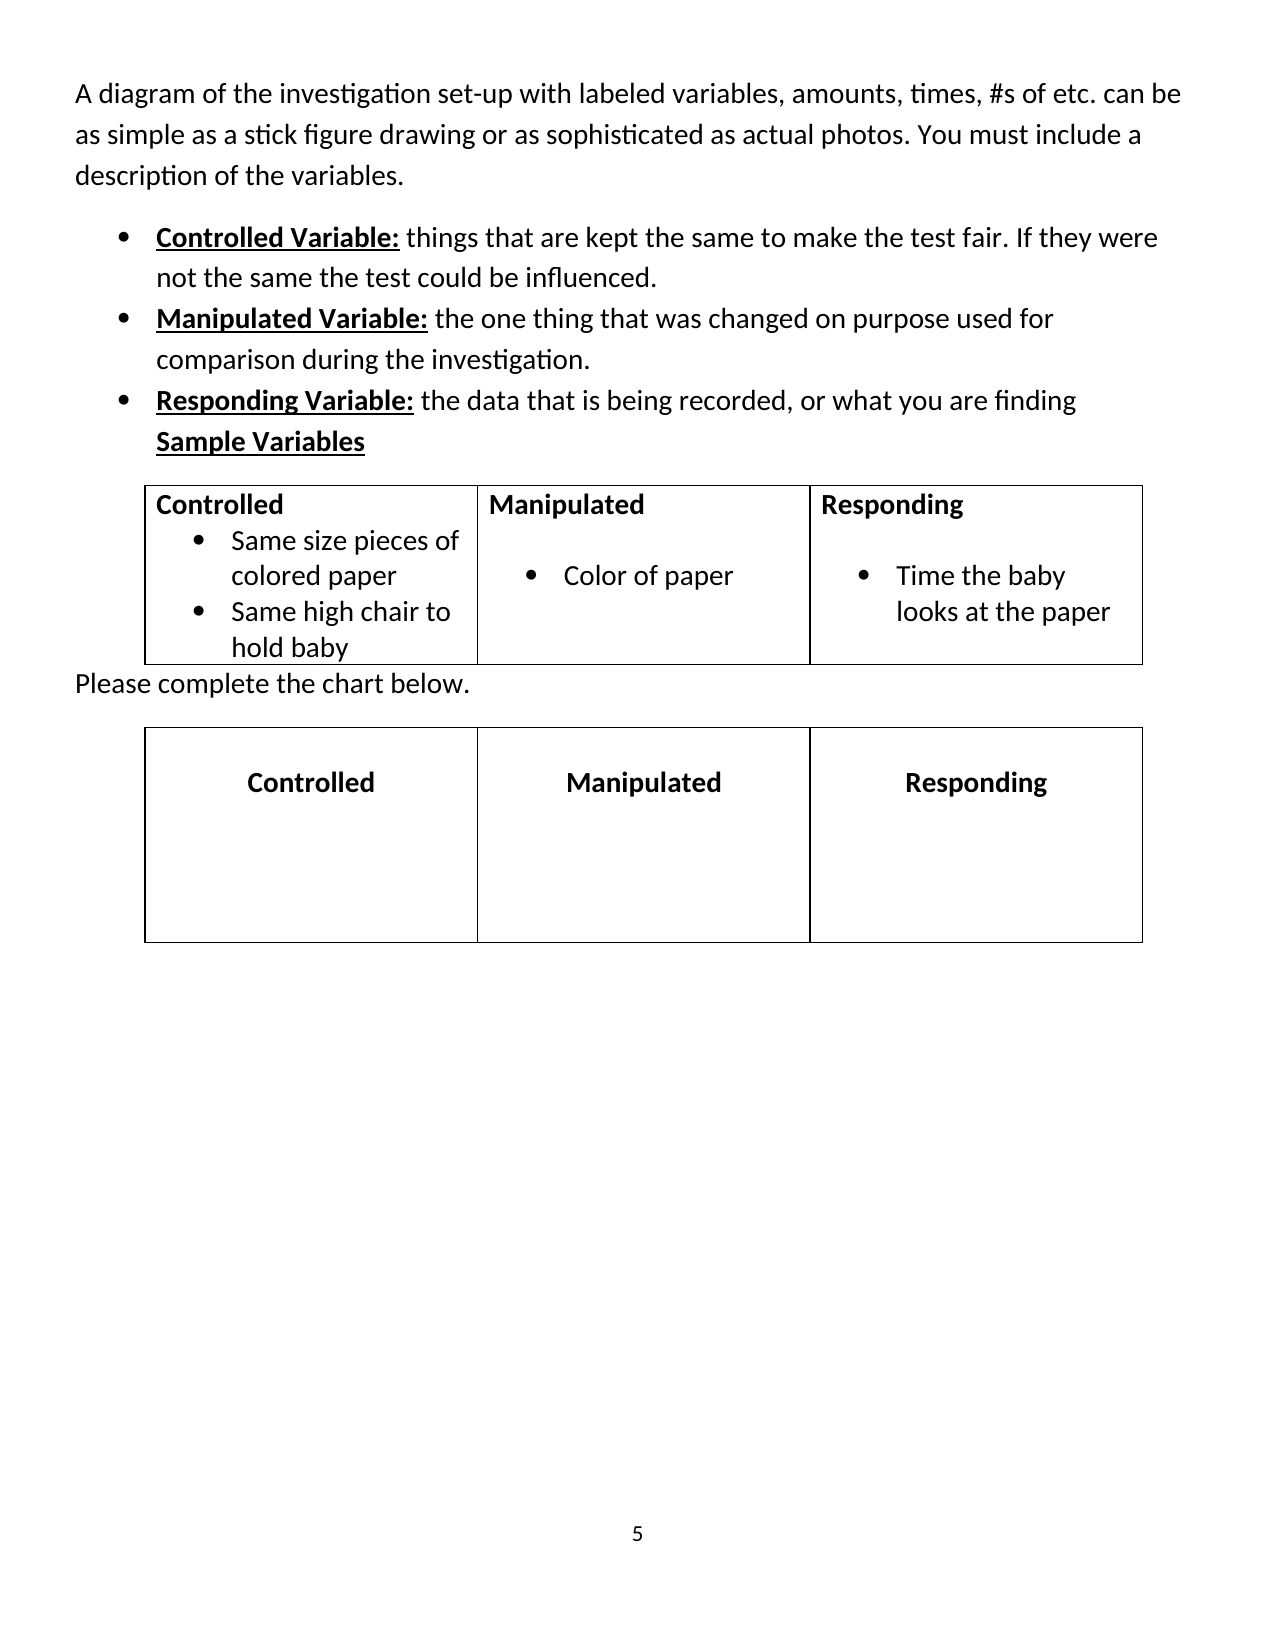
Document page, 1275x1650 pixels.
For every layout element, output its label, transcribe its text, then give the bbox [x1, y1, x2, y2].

text A diagram of the investigation set-up with labeled variables, amounts, times, #s of etc. can be as simple as a stick figure drawing or as sophisticated as actual photos. You must include a description of the variables. [75, 75, 1200, 192]
list Responding Variable: the data that is being recorded, or what you are finding [119, 382, 1200, 418]
table_header Responding [811, 728, 1142, 942]
table_header Controlled [146, 728, 477, 942]
list Controlled Variable: things that are kept the same to make the test fair. If they were not the same the test could be influenced. [119, 219, 1200, 295]
table_header Manipulated Color of paper [478, 486, 809, 664]
table_header Responding Time the baby looks at the paper [811, 486, 1142, 664]
table_header Controlled Same size pieces of colored paper Same high chair to hold baby [146, 486, 477, 664]
list Sample Variables [156, 423, 1200, 459]
table_header Manipulated [478, 728, 809, 942]
list Manipulated Variable: the one thing that was changed on purpose used for comparison during the investigation. [119, 301, 1200, 377]
text Please complete the chart below. [75, 665, 1200, 701]
